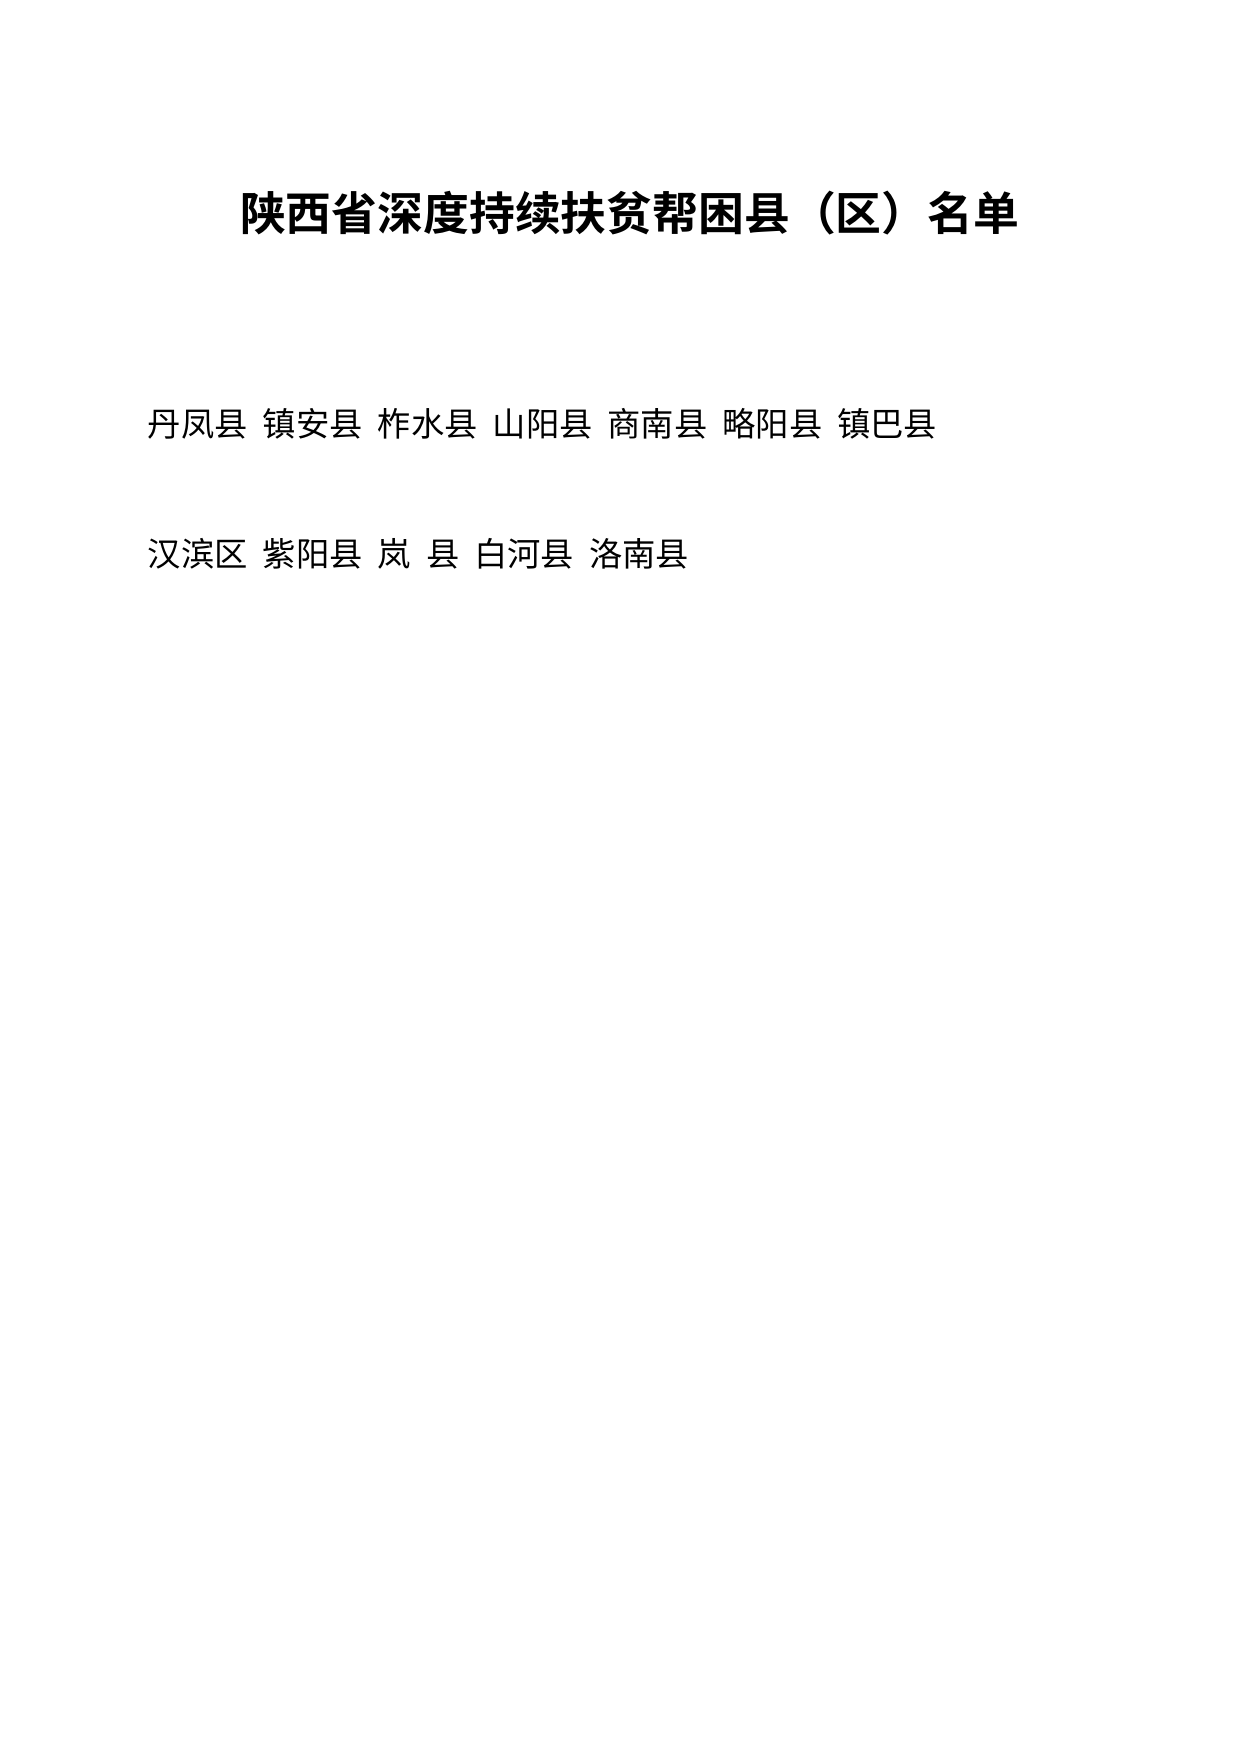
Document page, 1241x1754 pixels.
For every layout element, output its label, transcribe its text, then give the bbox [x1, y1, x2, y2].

text 陕西省深度持续扶贫帮困县（区）名单 [148, 162, 1092, 259]
text 丹凤县 镇安县 柞水县 山阳县 商南县 略阳县 镇巴县 [148, 389, 1092, 454]
text 汉滨区 紫阳县 岚 县 白河县 洛南县 [148, 519, 1092, 584]
